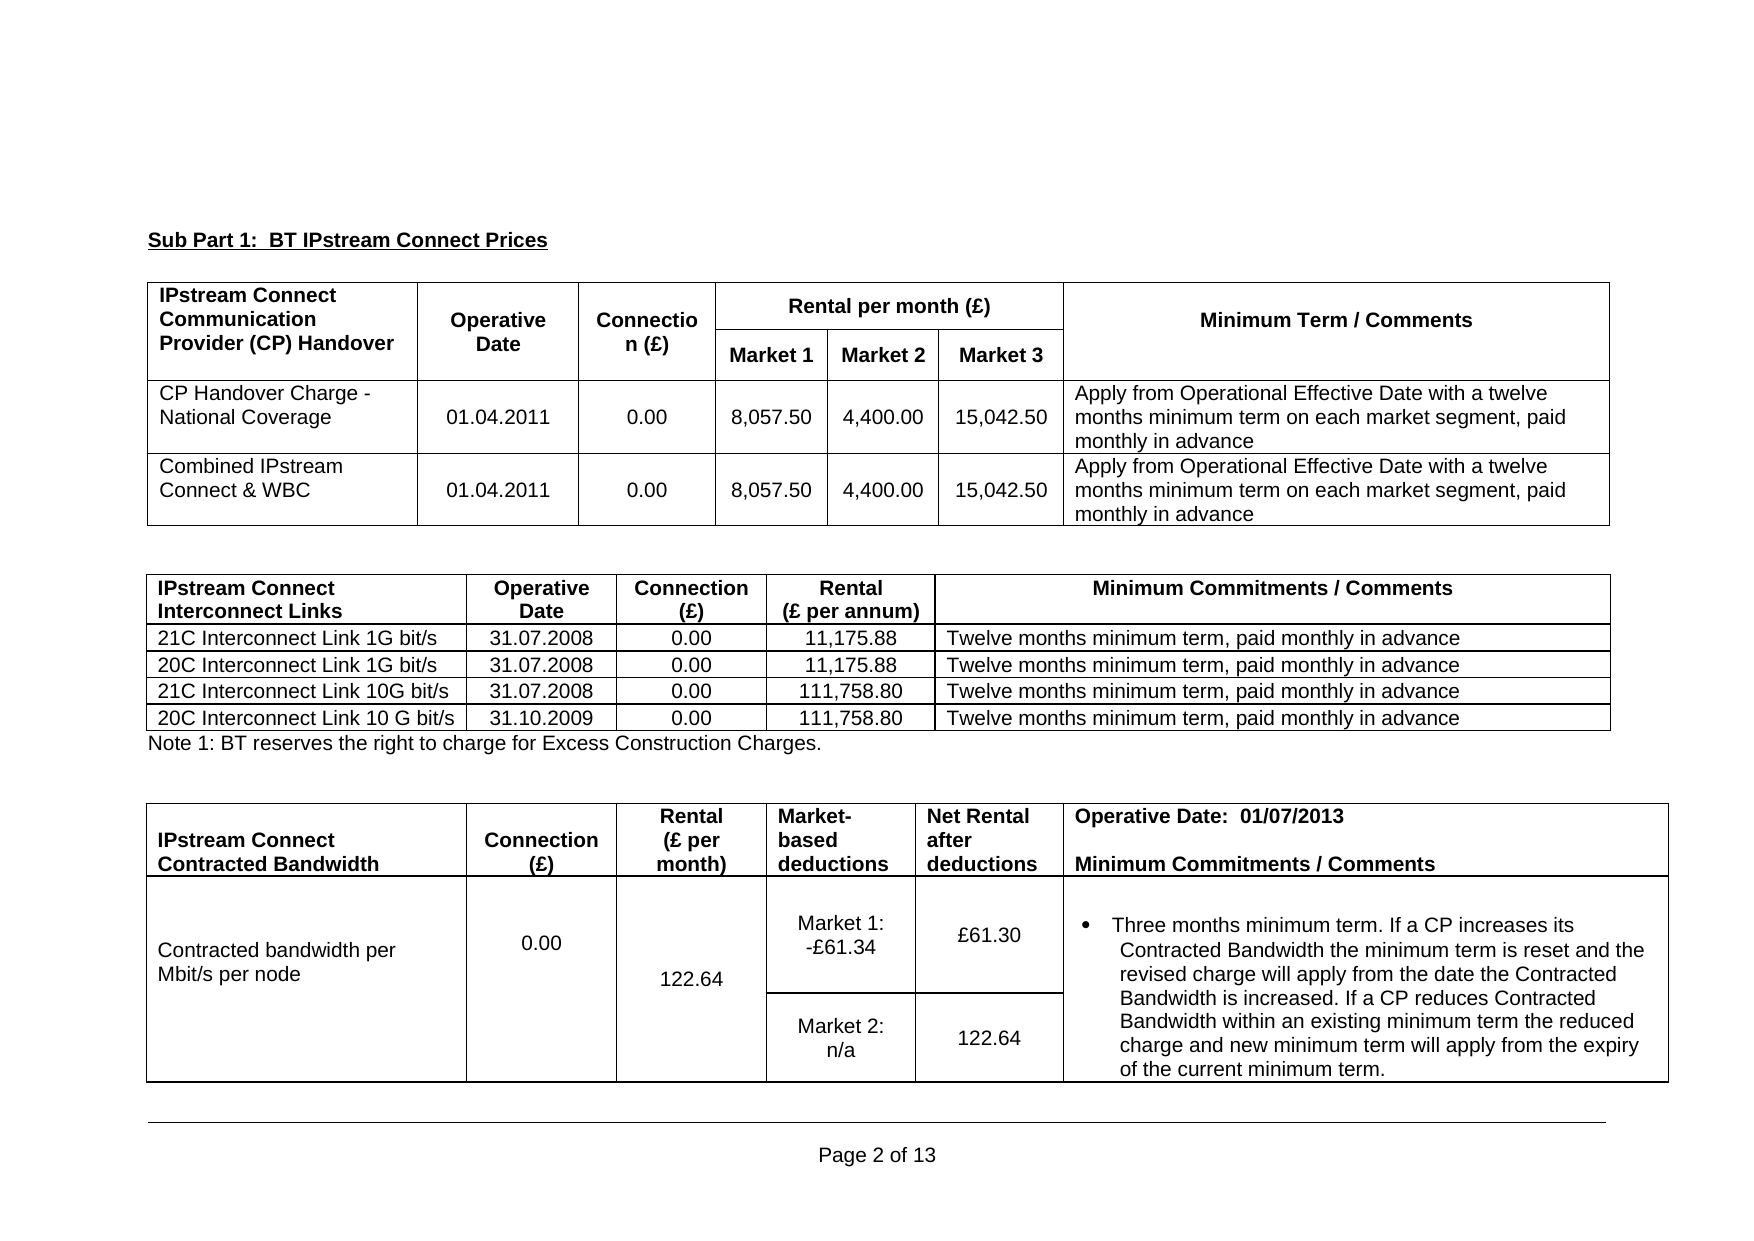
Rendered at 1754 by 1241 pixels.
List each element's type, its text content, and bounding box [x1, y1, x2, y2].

table_cell 15,042.50 [939, 454, 1063, 525]
table_cell 31.10.2009 [467, 705, 616, 729]
table_cell 8,057.50 [716, 454, 827, 525]
table_header Connection (£) [579, 283, 715, 379]
table_cell Apply from Operational Effective Date with a twelve months minimum term on each market segment, paid monthly in advance [1064, 454, 1609, 525]
table_cell 01.04.2011 [418, 454, 578, 525]
table_cell Market 2: n/a [767, 994, 915, 1081]
text Note 1: BT reserves the right to charge for Excess Construction Charges. [148, 731, 1606, 754]
table_cell 31.07.2008 [467, 625, 616, 650]
table_cell Market 1 [716, 330, 827, 379]
table_header Minimum Commitments / Comments [936, 575, 1610, 623]
table_cell 0.00 [617, 652, 766, 676]
table_cell 8,057.50 [716, 381, 827, 452]
table_cell Market 2 [828, 330, 938, 379]
table_header Rental (£ per annum) [767, 575, 934, 623]
table_cell Market 3 [939, 330, 1063, 379]
table_header Minimum Term / Comments [1064, 283, 1609, 379]
table_header Operative Date: 01/07/2013 Minimum Commitments / Comments [1064, 804, 1668, 875]
table_header Net Rental after deductions [916, 804, 1063, 875]
table_cell 20C Interconnect Link 1G bit/s [147, 652, 466, 676]
table_cell 21C Interconnect Link 1G bit/s [147, 625, 466, 650]
table_cell 01.04.2011 [418, 381, 578, 452]
table_cell 122.64 [617, 877, 766, 1081]
table_cell Twelve months minimum term, paid monthly in advance [936, 705, 1610, 729]
table_header IPstream Connect Interconnect Links [147, 575, 466, 623]
table_cell Contracted bandwidth per Mbit/s per node [147, 877, 466, 1081]
table_header Operative Date [418, 283, 578, 379]
table_header Rental (£ per month) [617, 804, 766, 875]
table_cell 111,758.80 [767, 705, 934, 729]
table_cell CP Handover Charge - National Coverage [148, 381, 417, 452]
table_cell 20C Interconnect Link 10 G bit/s [147, 705, 466, 729]
table_cell Twelve months minimum term, paid monthly in advance [936, 652, 1610, 676]
table_cell 4,400.00 [828, 381, 938, 452]
table_cell 0.00 [617, 705, 766, 729]
table_cell 122.64 [916, 994, 1063, 1081]
table_cell Twelve months minimum term, paid monthly in advance [936, 625, 1610, 650]
table_cell 0.00 [579, 454, 715, 525]
table_cell 0.00 [467, 877, 616, 1081]
table_cell 31.07.2008 [467, 652, 616, 676]
table_cell Apply from Operational Effective Date with a twelve months minimum term on each market segment, paid monthly in advance [1064, 381, 1609, 452]
table_cell 0.00 [617, 625, 766, 650]
table_cell 11,175.88 [767, 625, 934, 650]
table_cell Twelve months minimum term, paid monthly in advance [936, 678, 1610, 703]
table_cell 15,042.50 [939, 381, 1063, 452]
table_cell 31.07.2008 [467, 678, 616, 703]
table_cell Market 1: -£61.34 [767, 877, 915, 992]
table_cell Three months minimum term. If a CP increases its Contracted Bandwidth the minimum term is reset and the revised charge will apply from the date the Contracted Bandwidth is increased. If a CP reduces Contracted Bandwidth within an existing minimum term the reduced charge and new minimum term will apply from the expiry of the current minimum term. Minimum Bandwidth Requirement (in total across all 10 nodes) that must be in service at all times is 500Mbit/s. The Contracted Bandwidth is measured on a per node basis per month and is paid monthly in advance. [1064, 877, 1668, 1081]
table_cell 21C Interconnect Link 10G bit/s [147, 678, 466, 703]
table_header Operative Date [467, 575, 616, 623]
table_cell 0.00 [579, 381, 715, 452]
table_header Connection (£) [617, 575, 766, 623]
table_cell £61.30 [916, 877, 1063, 992]
table_cell 0.00 [617, 678, 766, 703]
table_cell Combined IPstream Connect & WBC [148, 454, 417, 525]
table_cell 111,758.80 [767, 678, 934, 703]
table_header Market-based deductions [767, 804, 915, 875]
table_header Rental per month (£) [716, 283, 1063, 329]
table_header Connection (£) [467, 804, 616, 875]
table_cell 11,175.88 [767, 652, 934, 676]
subtitle Sub Part 1: BT IPstream Connect Prices [148, 228, 1606, 252]
table_cell 4,400.00 [828, 454, 938, 525]
table_header IPstream Connect Contracted Bandwidth [147, 804, 466, 875]
table_header IPstream Connect Communication Provider (CP) Handover [148, 283, 417, 379]
